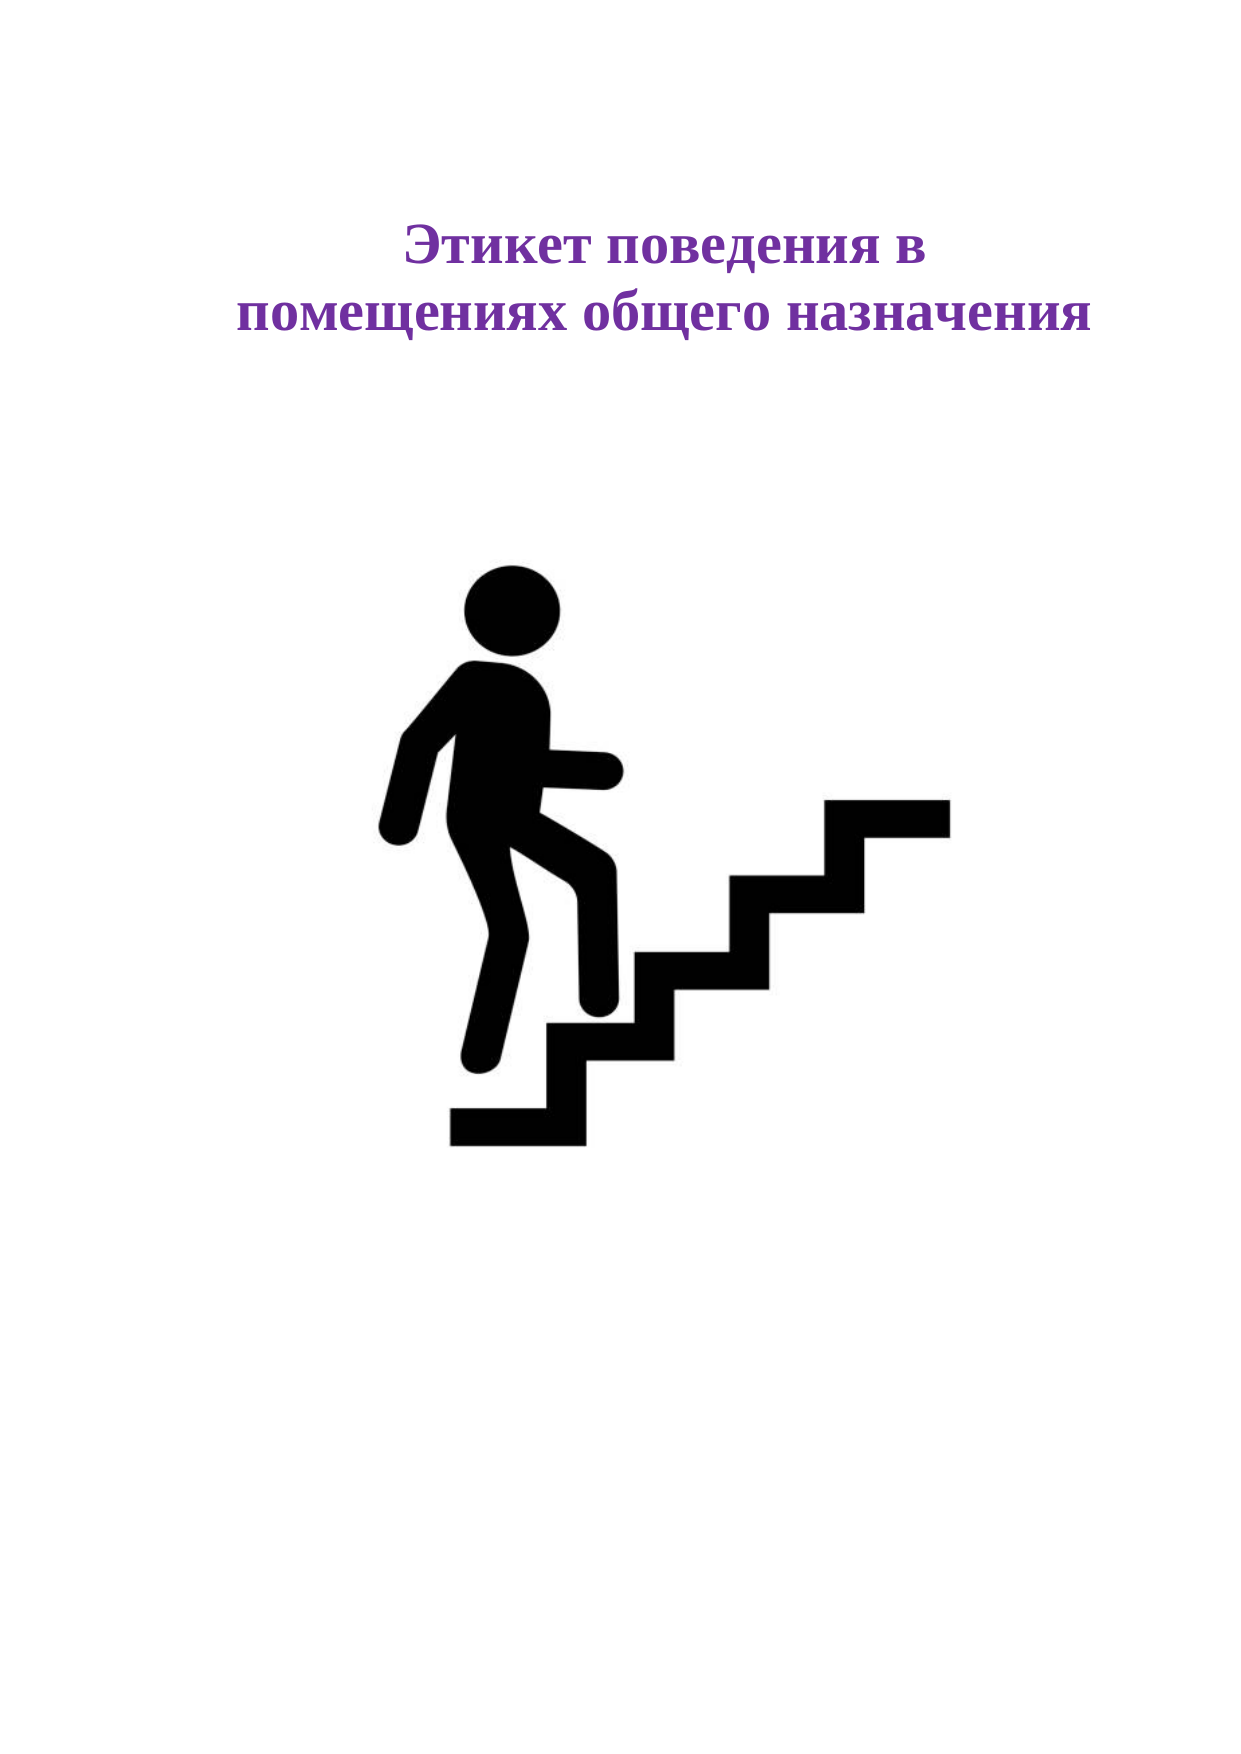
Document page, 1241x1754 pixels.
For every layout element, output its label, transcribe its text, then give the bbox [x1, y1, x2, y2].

text Этикет поведения в помещениях общего назначения [177, 209, 1152, 343]
picture [254, 468, 1075, 1244]
